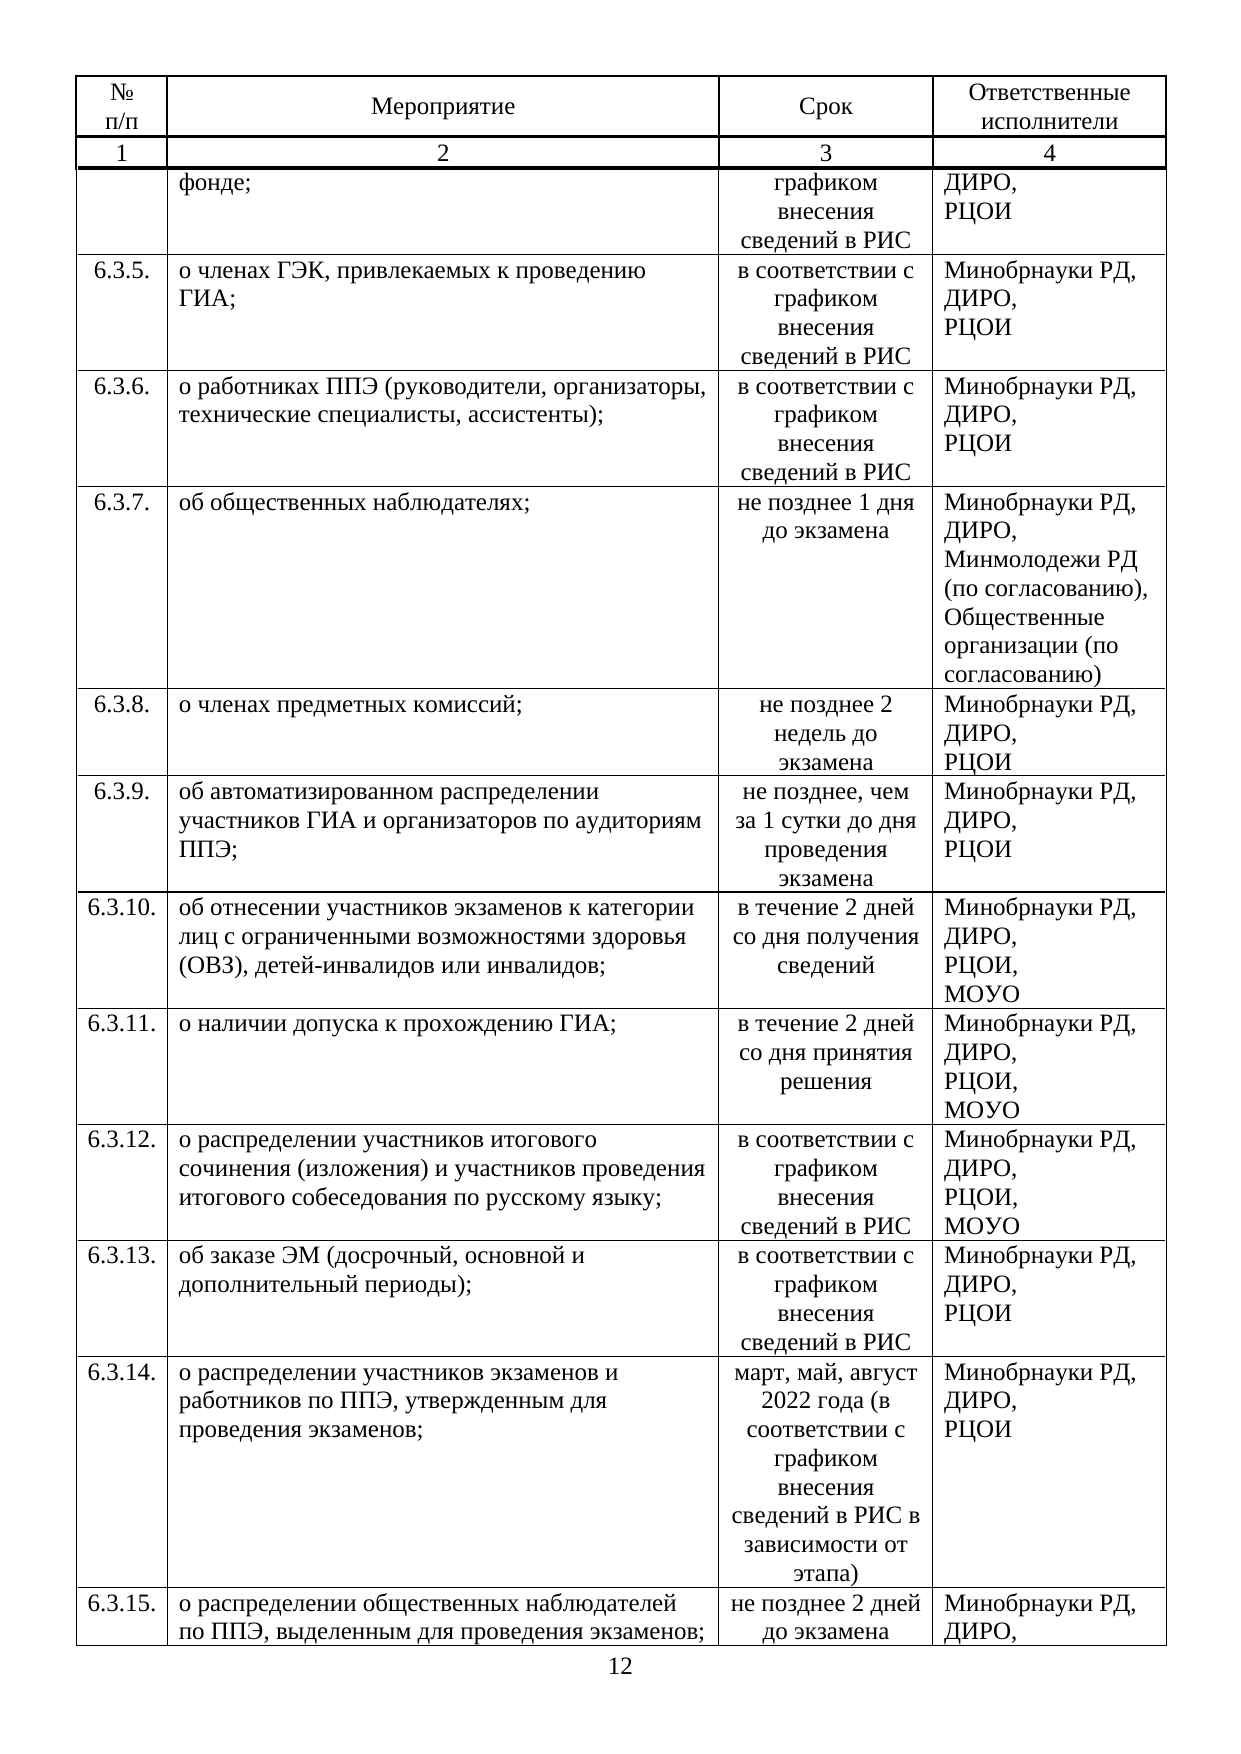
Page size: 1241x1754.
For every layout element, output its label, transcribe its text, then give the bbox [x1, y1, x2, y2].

table_cell не позднее 2 недель до экзамена [719, 689, 932, 775]
table_cell в соответствии с графиком внесения сведений в РИС [719, 1125, 932, 1239]
table_cell о членах ГЭК, привлекаемых к проведению ГИА; [168, 255, 718, 370]
table_cell о членах предметных комиссий; [168, 689, 718, 775]
table_cell Минобрнауки РД, ДИРО, РЦОИ [933, 1240, 1166, 1356]
table_cell 6.3.15. [77, 1588, 167, 1645]
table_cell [719, 255, 932, 370]
table_cell об отнесении участников экзаменов к категории лиц с ограниченными возможностями здоровья (ОВЗ), детей-инвалидов или инвалидов; [168, 893, 718, 1007]
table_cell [719, 170, 932, 254]
table_cell 3 [720, 138, 932, 166]
table_cell Минобрнауки РД, ДИРО, РЦОИ [933, 688, 1166, 775]
table_cell об заказе ЭМ (досрочный, основной и дополнительный периоды); [168, 1241, 718, 1356]
table_cell в соответствии с графиком внесения сведений в РИС [719, 1241, 932, 1356]
table_cell 6.3.10. [77, 892, 167, 1007]
table_header Мероприятие [168, 77, 718, 134]
table_cell Минобрнауки РД, ДИРО, РЦОИ [933, 170, 1166, 254]
table_cell 6.3.14. [77, 1357, 167, 1587]
table_header Срок [720, 77, 932, 134]
table_header № п/п [77, 77, 166, 134]
table_cell об автоматизированном распределении участников ГИА и организаторов по аудиториям ППЭ; [168, 776, 718, 891]
table_cell о распределении участников итогового сочинения (изложения) и участников проведения итогового собеседования по русскому языку; [168, 1125, 718, 1239]
table_cell 6.3.9. [77, 776, 167, 891]
table_cell Минобрнауки РД, ДИРО, РЦОИ [933, 1587, 1166, 1645]
table_cell Минобрнауки РД, ДИРО, РЦОИ [933, 254, 1166, 370]
table_cell 6.3.8. [77, 689, 167, 775]
table_cell Минобрнауки РД, ДИРО, РЦОИ [933, 775, 1166, 891]
table_cell Минобрнауки РД, ДИРО, РЦОИ [933, 370, 1166, 486]
table_cell 6.3.5. [77, 255, 167, 370]
table_cell 6.3.11. [77, 1009, 167, 1123]
table_header Ответственные исполнители [934, 77, 1165, 134]
table_cell не позднее 2 дней до экзамена [719, 1588, 932, 1645]
table_cell март, май, август 2022 года (в соответствии с графиком внесения сведений в РИС в зависимости от этапа) [719, 1357, 932, 1587]
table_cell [168, 1588, 718, 1645]
table_cell 4 [934, 138, 1165, 166]
table_cell 6.3.4. [77, 167, 167, 254]
table_cell не позднее, чем за 1 сутки до дня проведения экзамена [719, 776, 932, 891]
table_cell в соответствии с графиком внесения сведений в РИС [719, 371, 932, 486]
table_cell об общественных наблюдателях; [168, 487, 718, 688]
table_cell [168, 170, 718, 254]
table_cell Минобрнауки РД, ДИРО, РЦОИ, МОУО [933, 1124, 1166, 1239]
table_cell о наличии допуска к прохождению ГИА; [168, 1009, 718, 1123]
table_cell не позднее 1 дня до экзамена [719, 487, 932, 688]
table_cell о распределении участников экзаменов и работников по ППЭ, утвержденным для проведения экзаменов; [168, 1357, 718, 1587]
table_cell 1 [77, 138, 166, 166]
table_cell Минобрнауки РД, ДИРО, Минмолодежи РД (по согласованию), Общественные организации (по согласованию) [933, 486, 1166, 688]
table_cell Минобрнауки РД, ДИРО, РЦОИ, МОУО [933, 891, 1166, 1007]
table_cell 6.3.12. [77, 1125, 167, 1239]
table_cell 6.3.13. [77, 1241, 167, 1356]
table_cell в течение 2 дней со дня принятия решения [719, 1009, 932, 1123]
table_cell Минобрнауки РД, ДИРО, РЦОИ, МОУО [933, 1008, 1166, 1123]
table_cell 6.3.6. [77, 371, 167, 486]
table_cell в течение 2 дней со дня получения сведений [719, 893, 932, 1007]
table_cell о работниках ППЭ (руководители, организаторы, технические специалисты, ассистенты); [168, 371, 718, 486]
table_cell 2 [168, 138, 718, 166]
table_cell 6.3.7. [77, 487, 167, 688]
table_cell Минобрнауки РД, ДИРО, РЦОИ [933, 1356, 1166, 1587]
